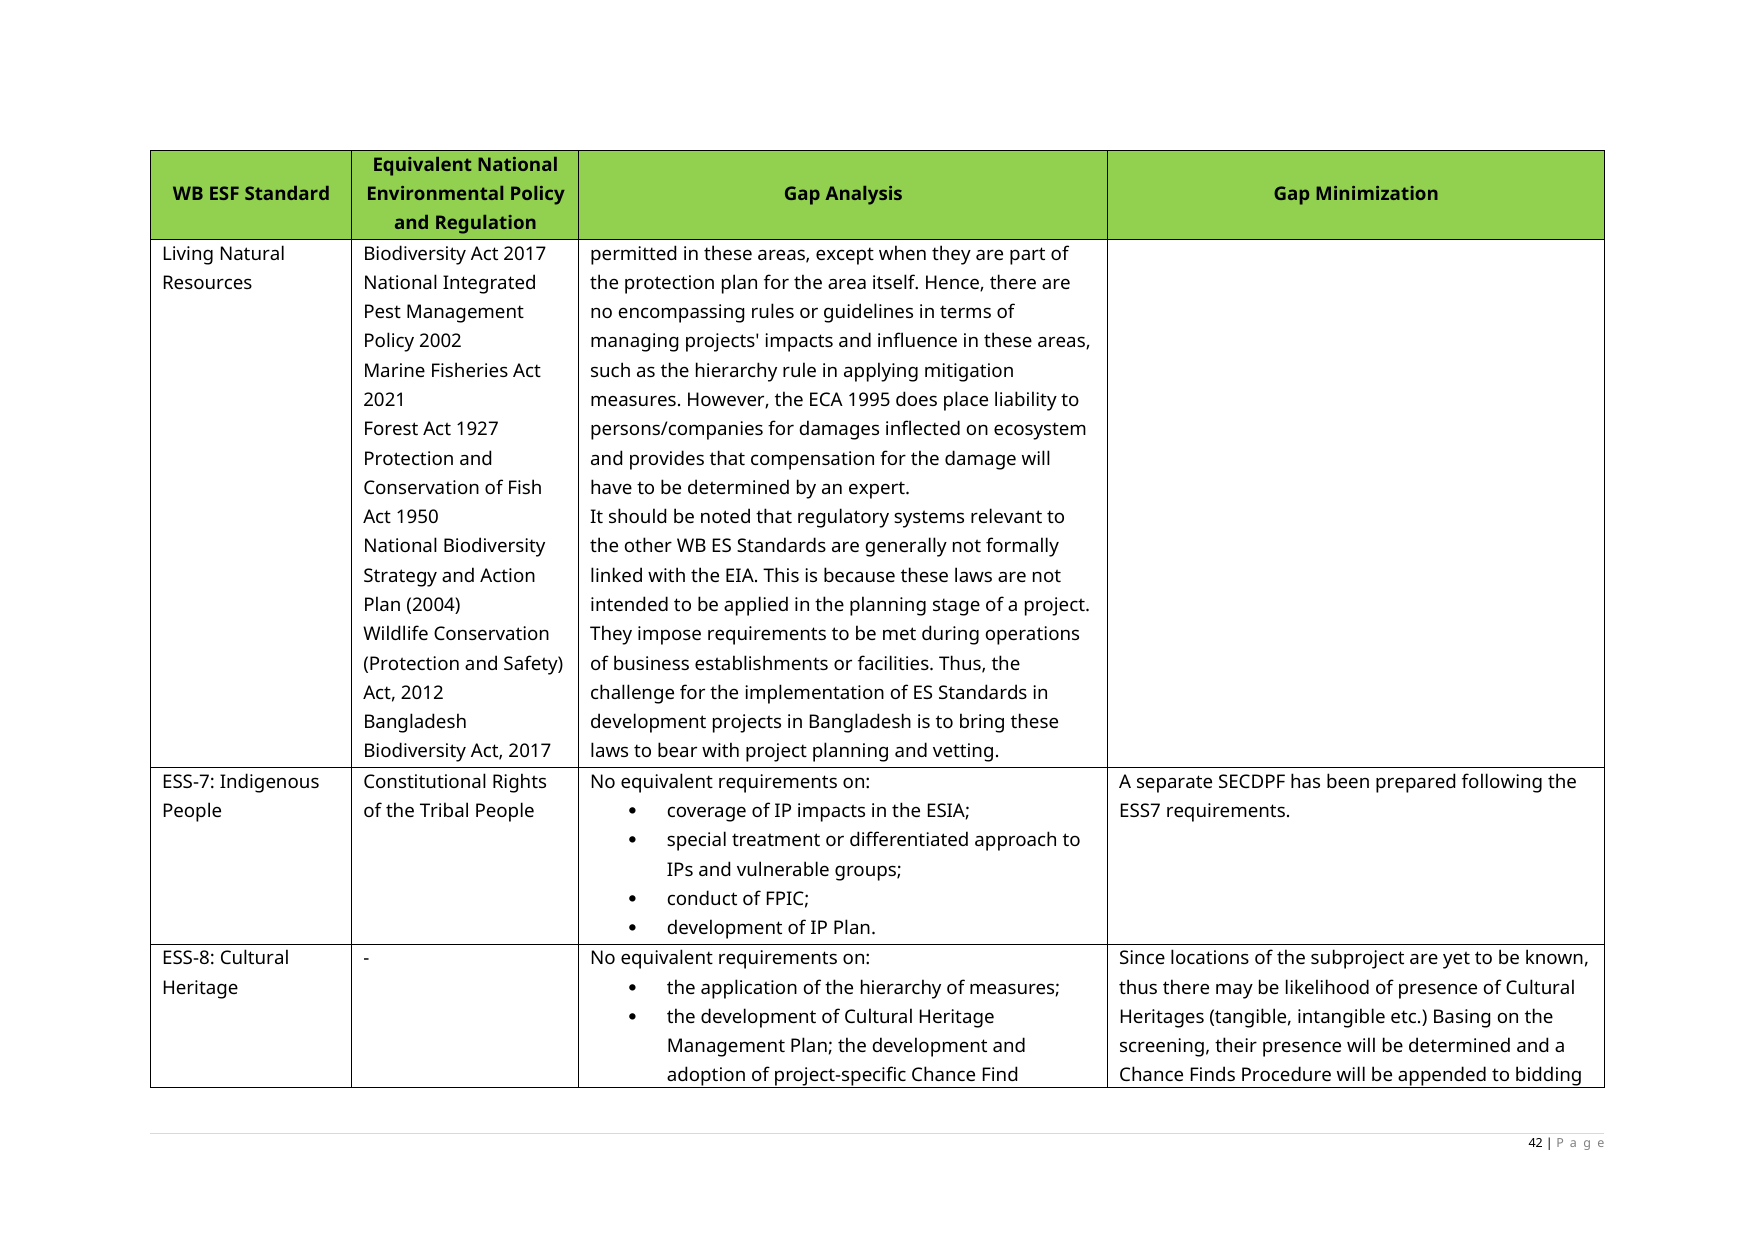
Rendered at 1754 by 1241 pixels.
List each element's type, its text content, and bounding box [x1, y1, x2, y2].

table_cell ESS-8: Cultural Heritage [151, 945, 351, 1087]
table_header Equivalent National Environmental Policy and Regulation [352, 151, 578, 239]
table_cell A separate SECDPF has been prepared following the ESS7 requirements. [1108, 768, 1604, 944]
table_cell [1108, 240, 1604, 767]
table_header Gap Minimization [1108, 151, 1604, 239]
table_header WB ESF Standard [151, 151, 351, 239]
table_cell ESS-7: Indigenous People [151, 768, 351, 944]
table_cell Constitutional Rights of the Tribal People [352, 768, 578, 944]
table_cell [151, 240, 351, 767]
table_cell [1108, 945, 1604, 1087]
table_cell - [352, 945, 578, 1087]
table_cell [352, 240, 578, 767]
table_cell No equivalent requirements on: coverage of IP impacts in the ESIA; special treatment or differentiated approach to IPs and vulnerable groups; conduct of FPIC; development of IP Plan. [579, 768, 1107, 944]
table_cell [579, 240, 1107, 767]
table_header Gap Analysis [579, 151, 1107, 239]
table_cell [579, 945, 1107, 1087]
